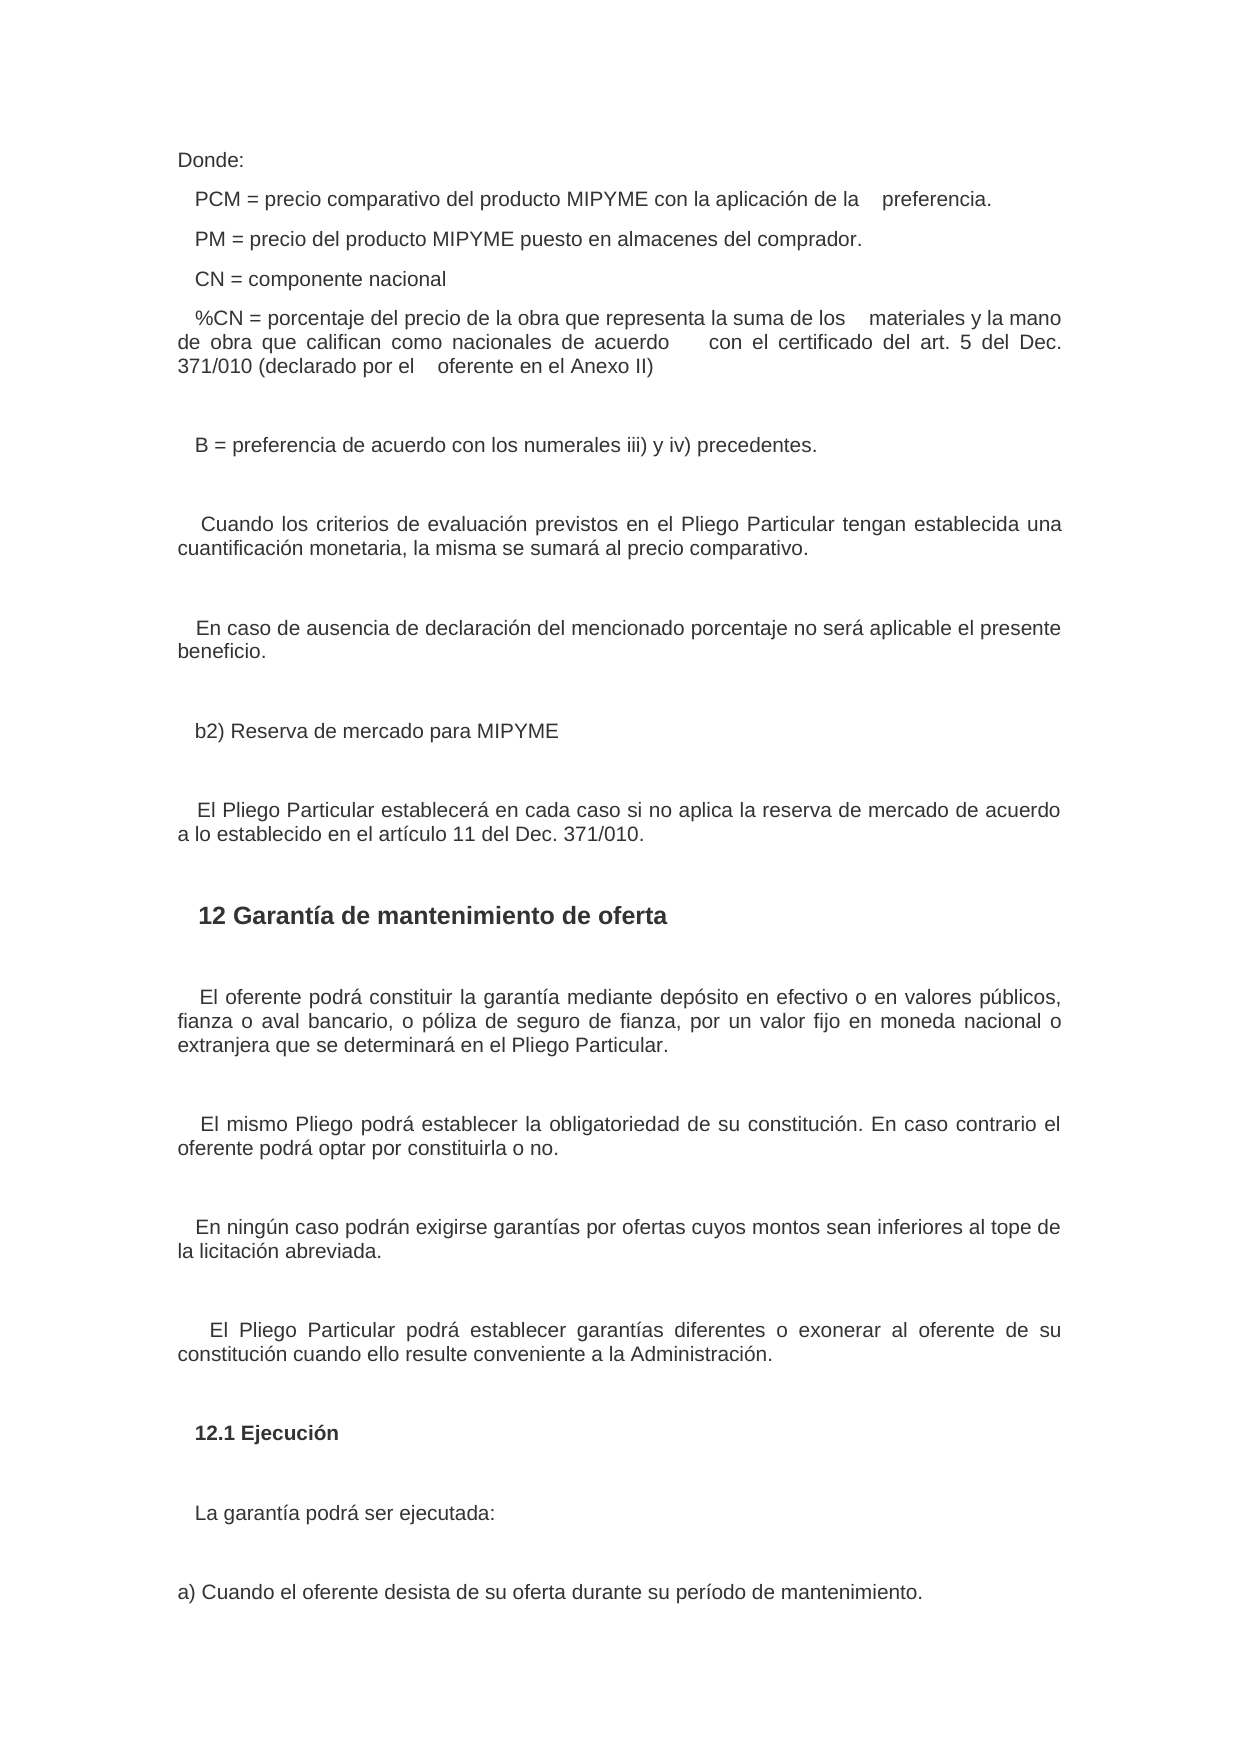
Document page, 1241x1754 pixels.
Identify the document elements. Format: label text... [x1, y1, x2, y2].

text En ningún caso podrán exigirse garantías por ofertas cuyos montos sean inferiores al tope de la licitación abreviada. [177, 1215, 1063, 1263]
text %CN = porcentaje del precio de la obra que representa la suma de los materiales y la mano de obra que califican como nacionales de acuerdo con el certificado del art. 5 del Dec. 371/010 (declarado por el oferente en el Anexo II) [177, 306, 1063, 378]
text b2) Reserva de mercado para MIPYME [177, 718, 1063, 742]
text El oferente podrá constituir la garantía mediante depósito en efectivo o en valores públicos, fianza o aval bancario, o póliza de seguro de fianza, por un valor fijo en moneda nacional o extranjera que se determinará en el Pliego Particular. [177, 985, 1063, 1057]
text Donde: [177, 148, 1063, 172]
text Cuando los criterios de evaluación previstos en el Pliego Particular tengan establecida una cuantificación monetaria, la misma se sumará al precio comparativo. [177, 512, 1063, 560]
text PM = precio del producto MIPYME puesto en almacenes del comprador. [177, 227, 1063, 251]
text La garantía podrá ser ejecutada: [177, 1500, 1063, 1524]
text B = preferencia de acuerdo con los numerales iii) y iv) precedentes. [177, 433, 1063, 457]
text El Pliego Particular podrá establecer garantías diferentes o exonerar al oferente de su constitución cuando ello resulte conveniente a la Administración. [177, 1318, 1063, 1366]
text CN = componente nacional [177, 266, 1063, 290]
text 12 Garantía de mantenimiento de oferta [177, 901, 1063, 929]
text 12.1 Ejecución [177, 1421, 1063, 1445]
text PCM = precio comparativo del producto MIPYME con la aplicación de la preferencia. [177, 187, 1063, 211]
text El mismo Pliego podrá establecer la obligatoriedad de su constitución. En caso contrario el oferente podrá optar por constituirla o no. [177, 1112, 1063, 1160]
text En caso de ausencia de declaración del mencionado porcentaje no será aplicable el presente beneficio. [177, 615, 1063, 663]
text El Pliego Particular establecerá en cada caso si no aplica la reserva de mercado de acuerdo a lo establecido en el artículo 11 del Dec. 371/010. [177, 798, 1063, 846]
text a) Cuando el oferente desista de su oferta durante su período de mantenimiento. [177, 1579, 1063, 1603]
